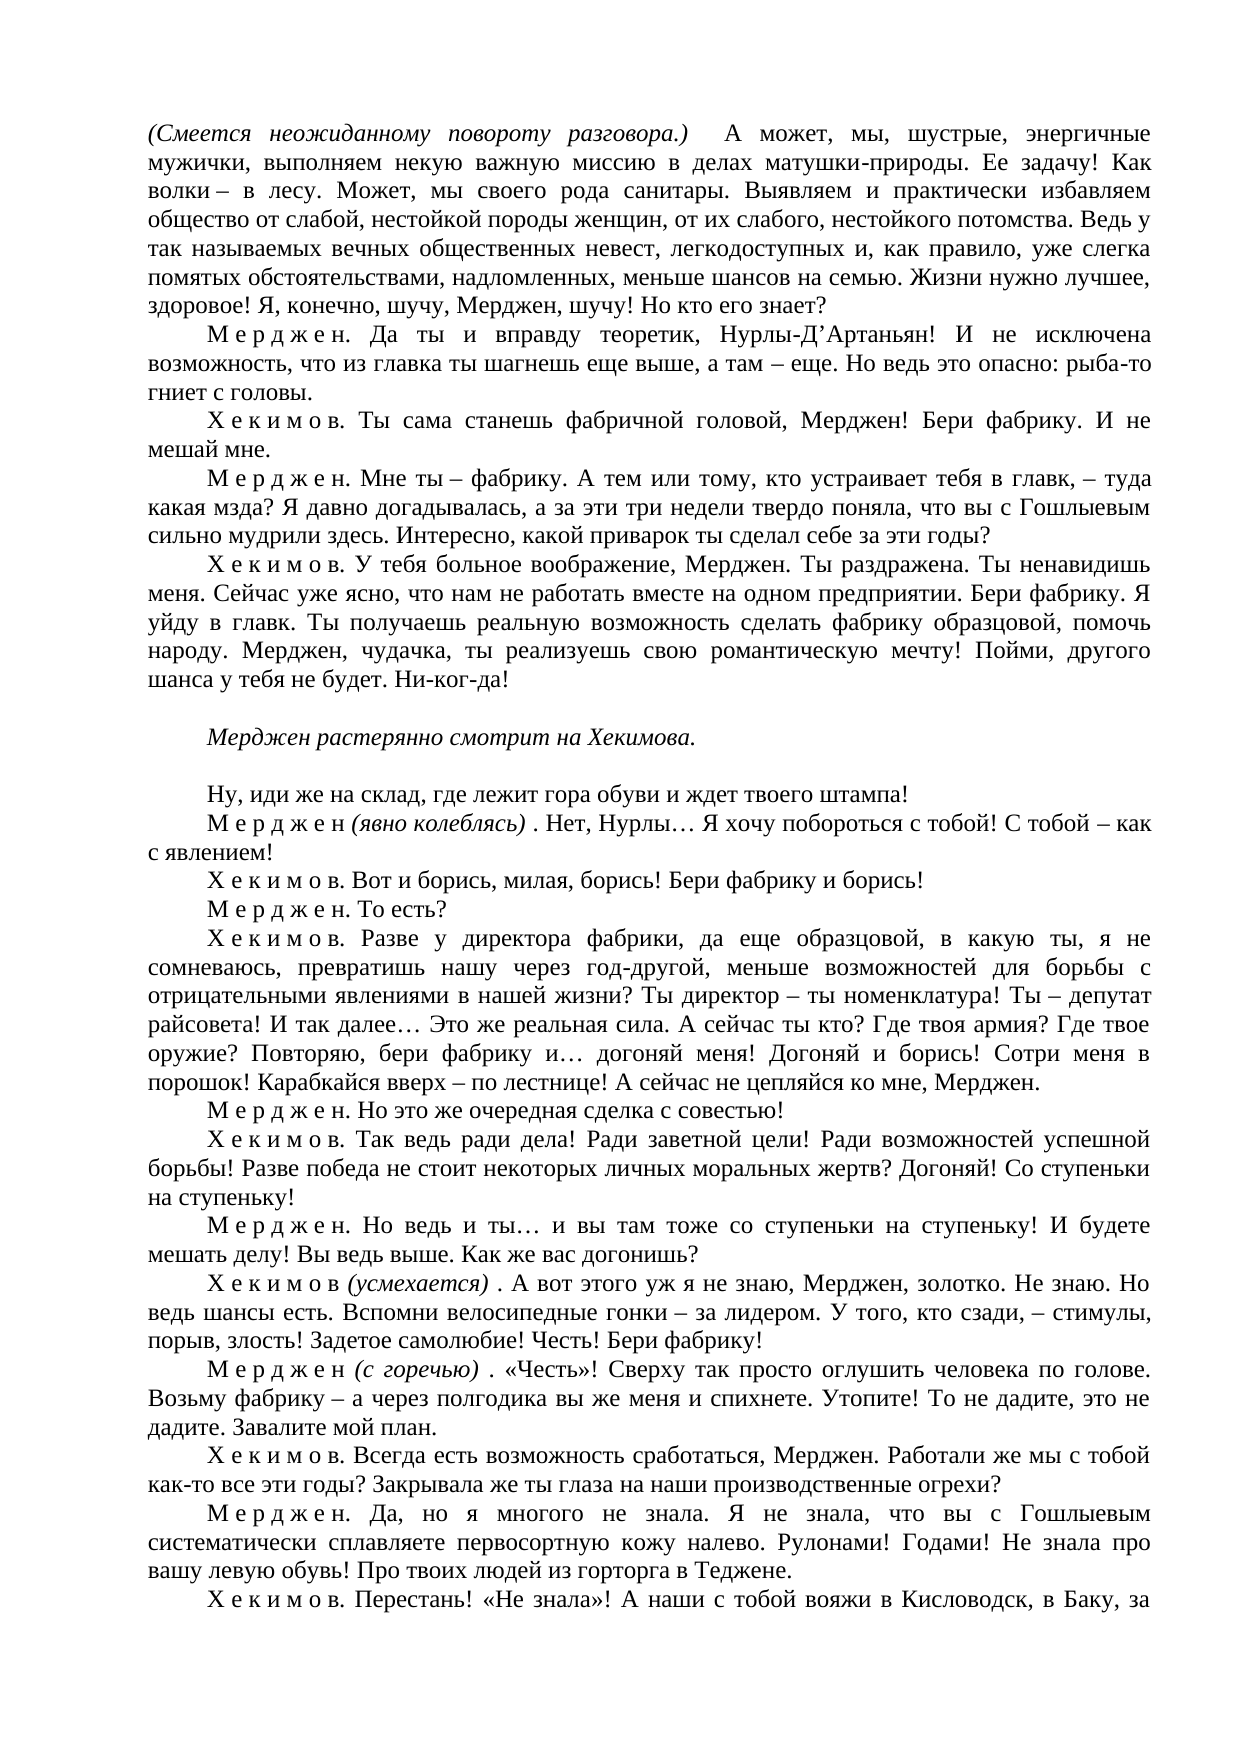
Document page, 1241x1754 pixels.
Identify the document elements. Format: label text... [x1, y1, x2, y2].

text М е р д ж е н. Но ведь и ты… и вы там тоже со ступеньки на ступеньку! И будете мешать делу! Вы ведь выше. Как же вас догонишь? [148, 1211, 1152, 1268]
text М е р д ж е н (явно колеблясь) . Нет, Нурлы… Я хочу побороться с тобой! С тобой – как с явлением! [148, 808, 1152, 866]
text Х е к и м о в. Так ведь ради дела! Ради заветной цели! Ради возможностей успешной борьбы! Разве победа не стоит некоторых личных моральных жертв? Догоняй! Со ступеньки на ступеньку! [148, 1124, 1152, 1211]
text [148, 118, 1152, 319]
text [148, 1584, 1152, 1613]
text Мерджен растерянно смотрит на Хекимова. [148, 722, 1152, 751]
text Х е к и м о в. Вот и борись, милая, борись! Бери фабрику и борись! [148, 866, 1152, 894]
text Х е к и м о в. Ты сама станешь фабричной головой, Мерджен! Бери фабрику. И не мешай мне. [148, 406, 1152, 463]
text М е р д ж е н. То есть? [148, 894, 1152, 923]
text Х е к и м о в. У тебя больное воображение, Мерджен. Ты раздражена. Ты ненавидишь меня. Сейчас уже ясно, что нам не работать вместе на одном предприятии. Бери фабрику. Я уйду в главк. Ты получаешь реальную возможность сделать фабрику образцовой, помочь народу. Мерджен, чудачка, ты реализуешь свою романтическую мечту! Пойми, другого шанса у тебя не будет. Ни-ког-да! [148, 549, 1152, 693]
text М е р д ж е н. Мне ты – фабрику. А тем или тому, кто устраивает тебя в главк, – туда какая мзда? Я давно догадывалась, а за эти три недели твердо поняла, что вы с Гошлыевым сильно мудрили здесь. Интересно, какой приварок ты сделал себе за эти годы? [148, 463, 1152, 549]
text Х е к и м о в (усмехается) . А вот этого уж я не знаю, Мерджен, золотко. Не знаю. Но ведь шансы есть. Вспомни велосипедные гонки – за лидером. У того, кто сзади, – стимулы, порыв, злость! Задетое самолюбие! Честь! Бери фабрику! [148, 1268, 1152, 1354]
text Ну, иди же на склад, где лежит гора обуви и ждет твоего штампа! [148, 779, 1152, 808]
text Х е к и м о в. Всегда есть возможность сработаться, Мерджен. Работали же мы с тобой как-то все эти годы? Закрывала же ты глаза на наши производственные огрехи? [148, 1441, 1152, 1498]
text М е р д ж е н. Но это же очередная сделка с совестью! [148, 1096, 1152, 1124]
text Х е к и м о в. Разве у директора фабрики, да еще образцовой, в какую ты, я не сомневаюсь, превратишь нашу через год-другой, меньше возможностей для борьбы с отрицательными явлениями в нашей жизни? Ты директор – ты номенклатура! Ты – депутат райсовета! И так далее… Это же реальная сила. А сейчас ты кто? Где твоя армия? Где твое оружие? Повторяю, бери фабрику и… догоняй меня! Догоняй и борись! Сотри меня в порошок! Карабкайся вверх – по лестнице! А сейчас не цепляйся ко мне, Мерджен. [148, 923, 1152, 1096]
text М е р д ж е н (с горечью) . «Честь»! Сверху так просто оглушить человека по голове. Возьму фабрику – а через полгодика вы же меня и спихнете. Утопите! То не дадите, это не дадите. Завалите мой план. [148, 1354, 1152, 1441]
text М е р д ж е н. Да ты и вправду теоретик, Нурлы-Д’Артаньян! И не исключена возможность, что из главка ты шагнешь еще выше, а там – еще. Но ведь это опасно: рыба-то гниет с головы. [148, 319, 1152, 406]
text М е р д ж е н. Да, но я многого не знала. Я не знала, что вы с Гошлыевым систематически сплавляете первосортную кожу налево. Рулонами! Годами! Не знала про вашу левую обувь! Про твоих людей из горторга в Теджене. [148, 1498, 1152, 1584]
